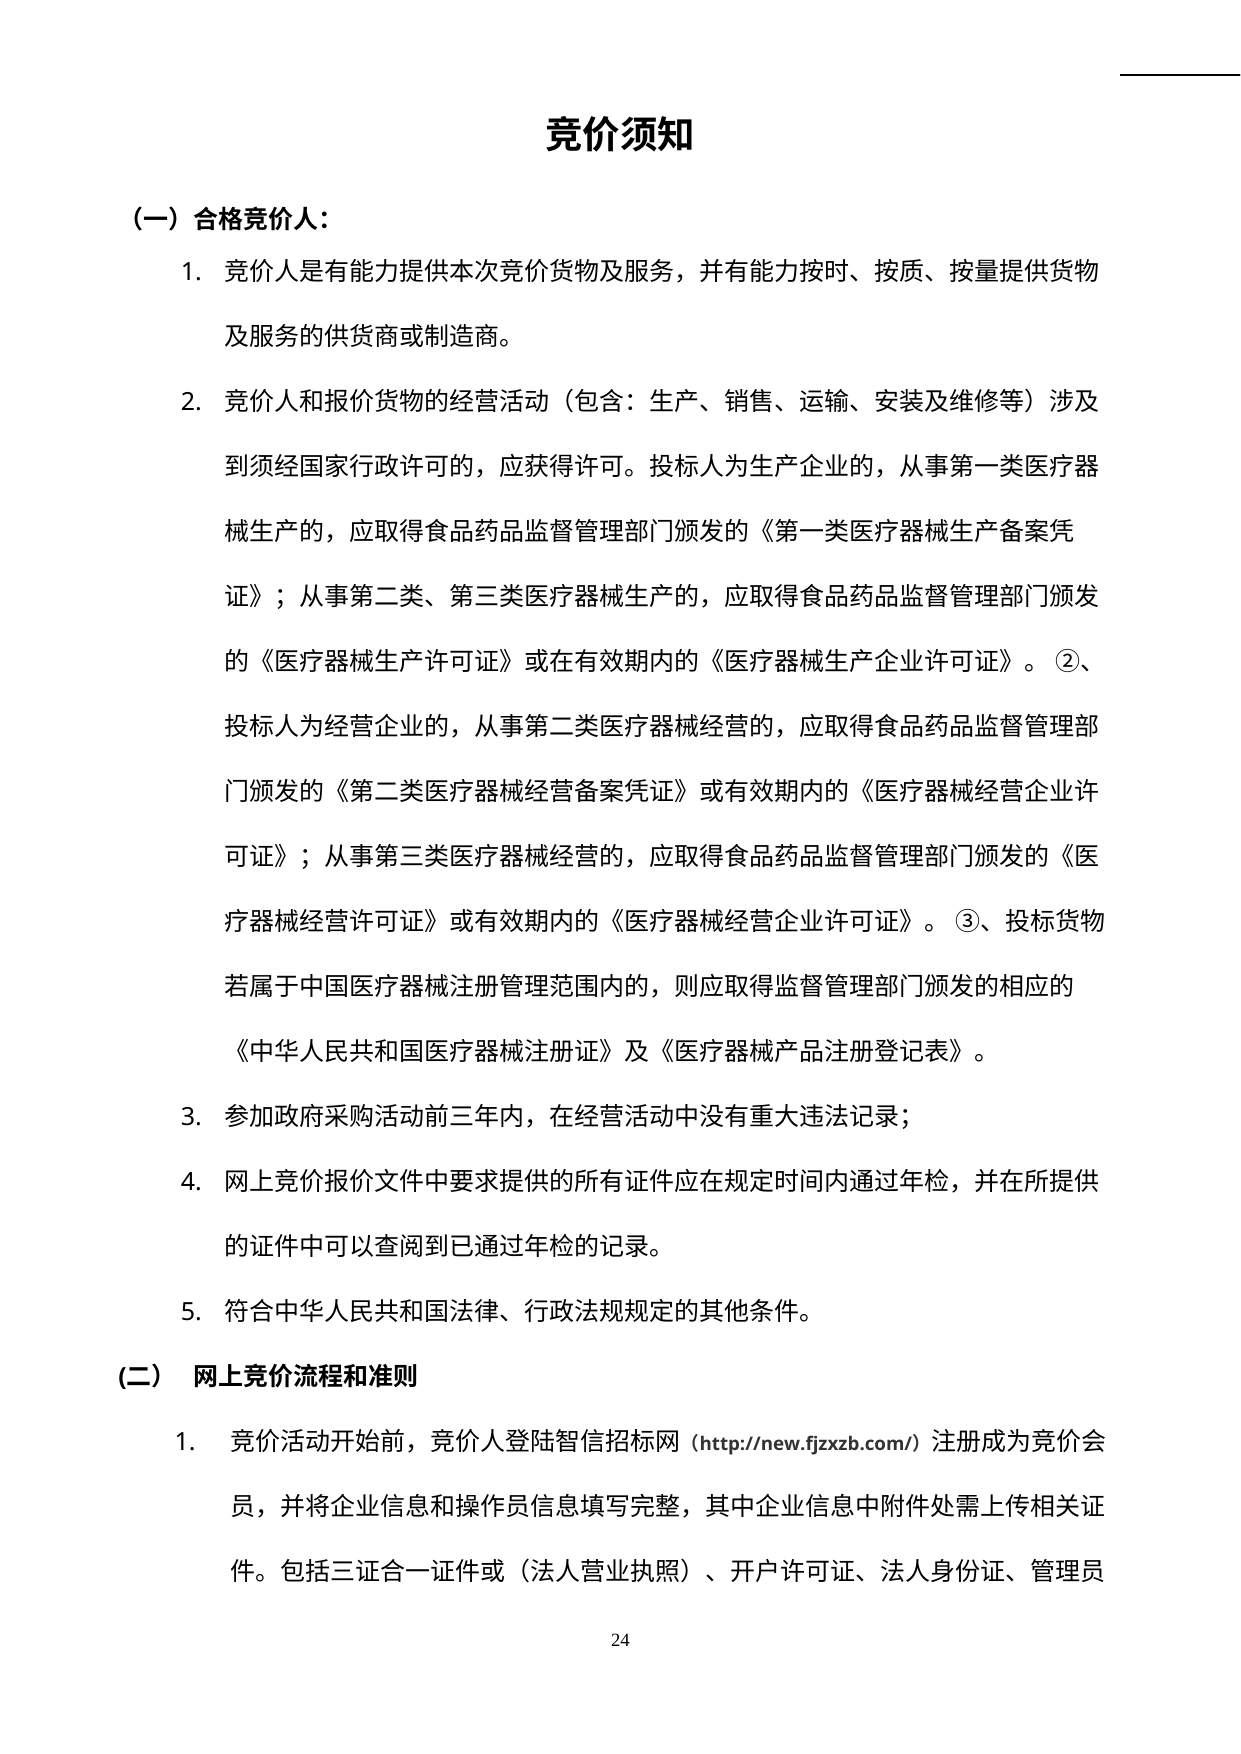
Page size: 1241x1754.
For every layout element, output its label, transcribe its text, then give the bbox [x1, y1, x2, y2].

text 竞价须知 [118, 99, 1122, 164]
list 竞价人和报价货物的经营活动（包含：生产、销售、运输、安装及维修等）涉及到须经国家行政许可的，应获得许可。投标人为生产企业的，从事第一类医疗器械生产的，应取得食品药品监督管理部门颁发的《第一类医疗器械生产备案凭证》；从事第二类、第三类医疗器械生产的，应取得食品药品监督管理部门颁发的《医疗器械生产许可证》或在有效期内的《医疗器械生产企业许可证》。 ②、投标人为经营企业的，从事第二类医疗器械经营的，应取得食品药品监督管理部门颁发的《第二类医疗器械经营备案凭证》或有效期内的《医疗器械经营企业许可证》；从事第三类医疗器械经营的，应取得食品药品监督管理部门颁发的《医疗器械经营许可证》或有效期内的《医疗器械经营企业许可证》。 ③、投标货物若属于中国医疗器械注册管理范围内的，则应取得监督管理部门颁发的相应的《中华人民共和国医疗器械注册证》及《医疗器械产品注册登记表》。 [181, 367, 1122, 1082]
list 符合中华人民共和国法律、行政法规规定的其他条件。 [181, 1277, 1122, 1342]
list 网上竞价报价文件中要求提供的所有证件应在规定时间内通过年检，并在所提供的证件中可以查阅到已通过年检的记录。 [181, 1147, 1122, 1277]
text （一）合格竞价人： [118, 192, 1122, 237]
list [174, 1407, 1122, 1602]
list 网上竞价流程和准则 [118, 1342, 1122, 1407]
list 参加政府采购活动前三年内，在经营活动中没有重大违法记录； [181, 1082, 1122, 1147]
list 竞价人是有能力提供本次竞价货物及服务，并有能力按时、按质、按量提供货物及服务的供货商或制造商。 [181, 237, 1122, 367]
